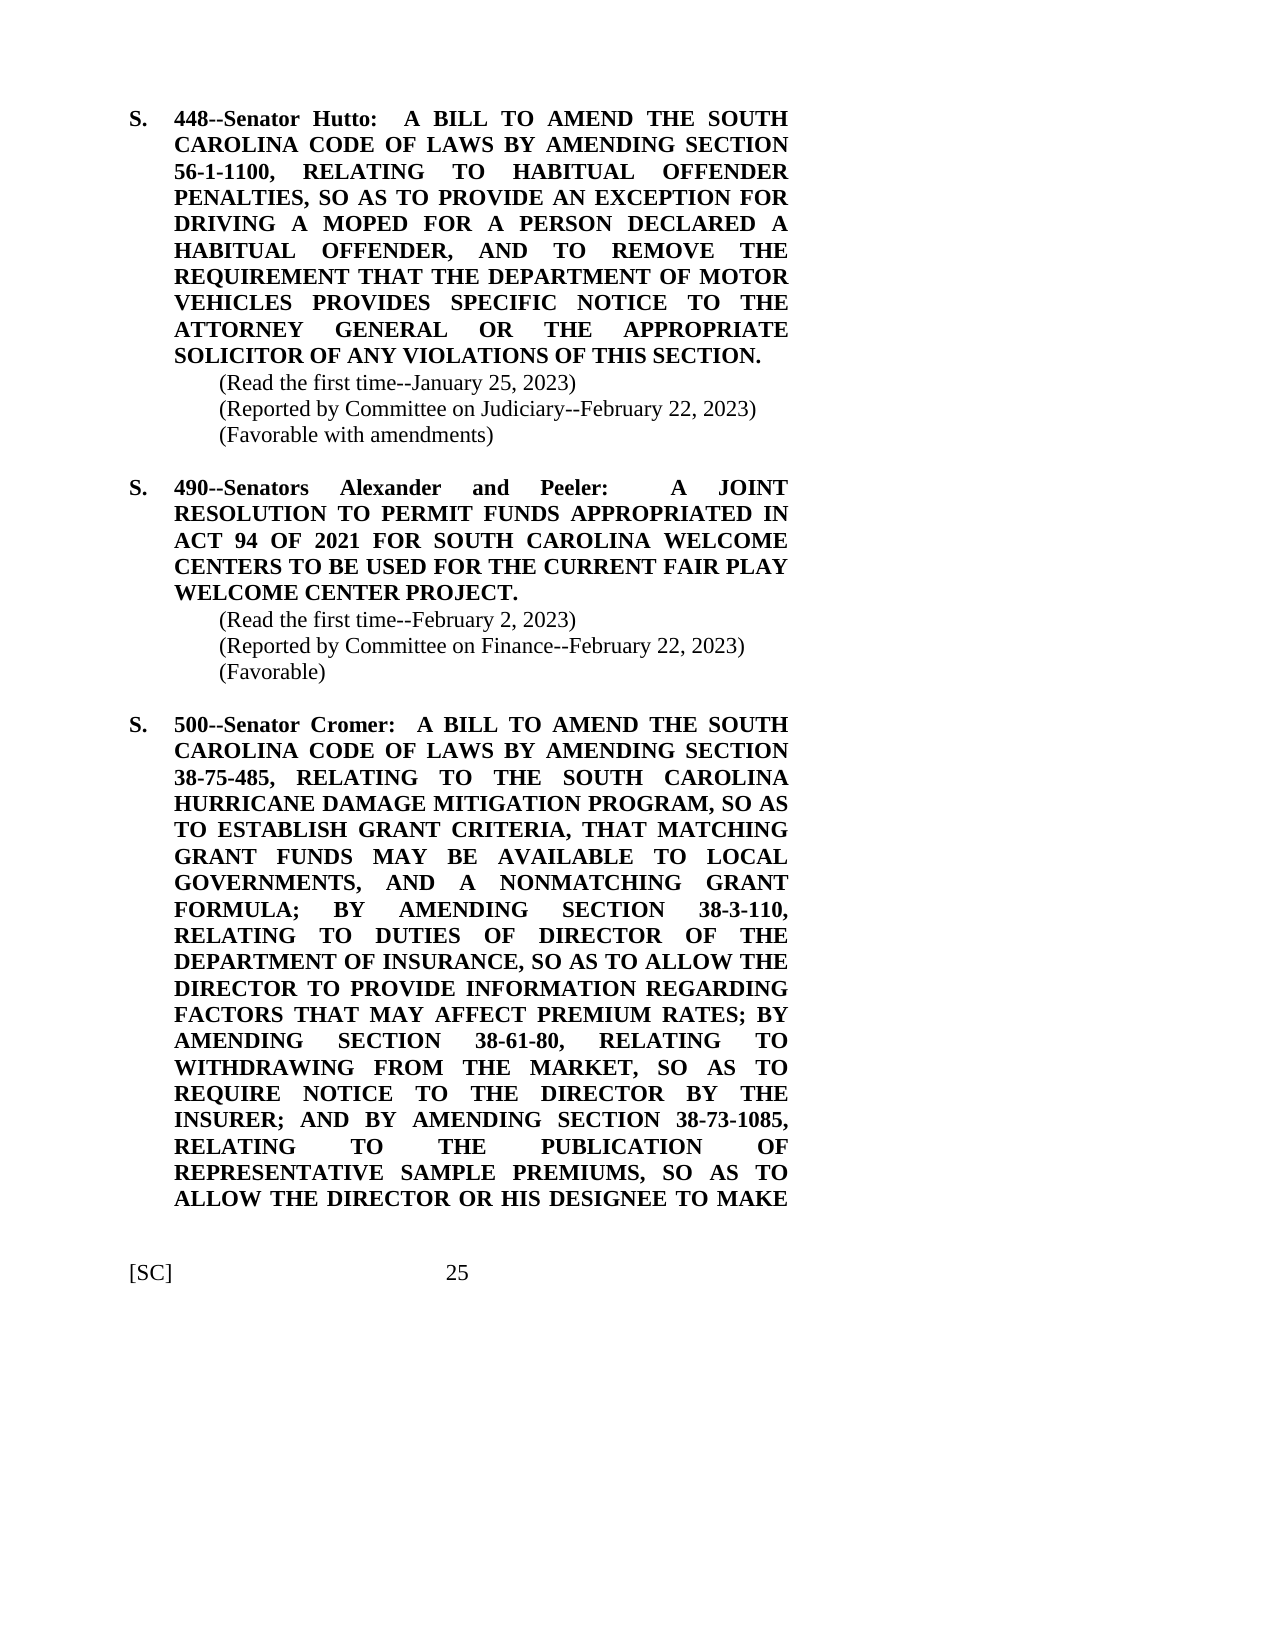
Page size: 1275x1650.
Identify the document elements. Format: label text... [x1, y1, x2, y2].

text (Favorable with amendments) [219, 421, 789, 448]
text (Favorable) [219, 658, 789, 685]
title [129, 711, 789, 1212]
text (Reported by Committee on Finance--February 22, 2023) [219, 632, 789, 658]
text (Reported by Committee on Judiciary--February 22, 2023) [219, 395, 789, 421]
text (Read the first time--January 25, 2023) [219, 368, 789, 395]
title S. 448--Senator Hutto: A BILL TO AMEND THE SOUTH CAROLINA CODE OF LAWS BY AMENDING SECTION 56-1-1100, RELATING TO HABITUAL OFFENDER PENALTIES, SO AS TO PROVIDE AN EXCEPTION FOR DRIVING A MOPED FOR A PERSON DECLARED A HABITUAL OFFENDER, AND TO REMOVE THE REQUIREMENT THAT THE DEPARTMENT OF MOTOR VEHICLES PROVIDES SPECIFIC NOTICE TO THE ATTORNEY GENERAL OR THE APPROPRIATE SOLICITOR OF ANY VIOLATIONS OF THIS SECTION. [129, 105, 789, 368]
text (Read the first time--February 2, 2023) [219, 606, 789, 632]
title S. 490--Senators Alexander and Peeler: A JOINT RESOLUTION TO PERMIT FUNDS APPROPRIATED IN ACT 94 OF 2021 FOR SOUTH CAROLINA WELCOME CENTERS TO BE USED FOR THE CURRENT FAIR PLAY WELCOME CENTER PROJECT. [129, 474, 789, 606]
